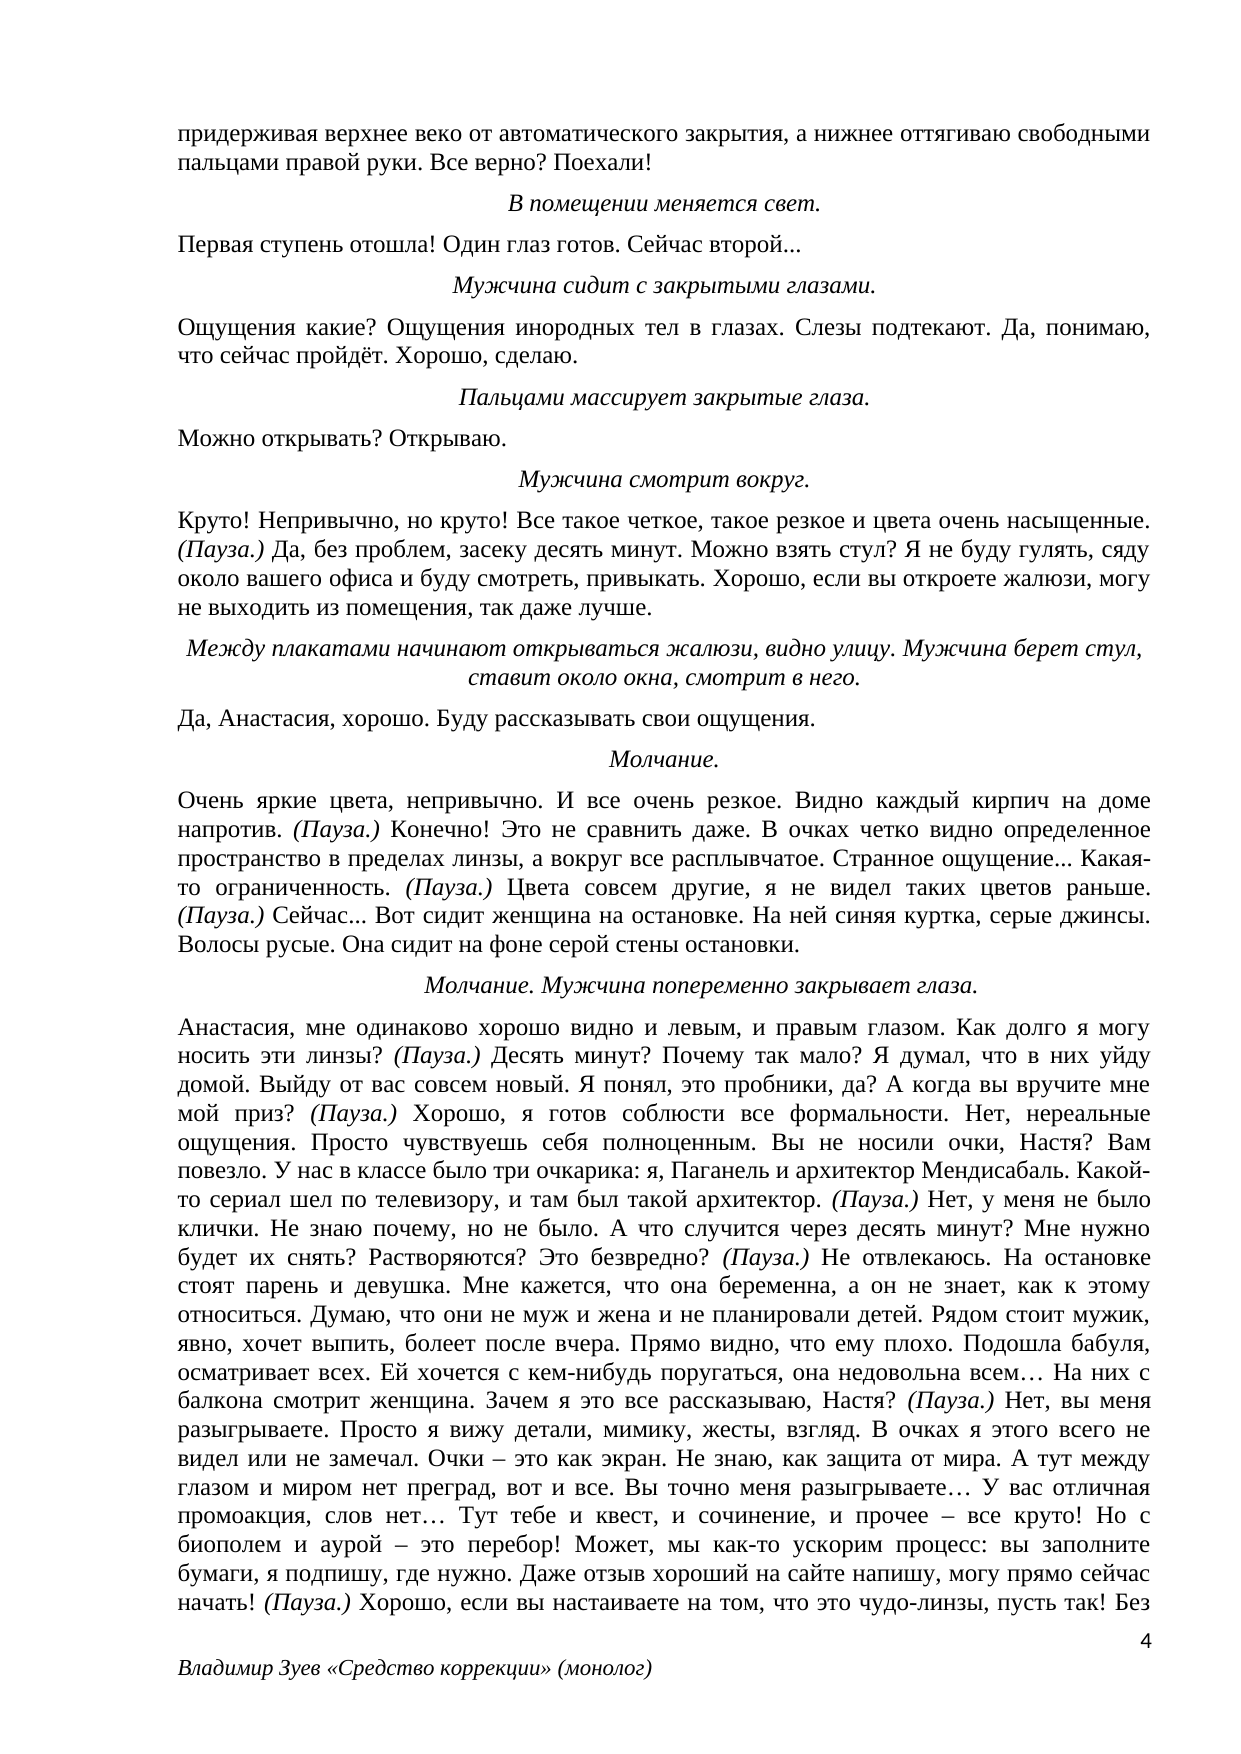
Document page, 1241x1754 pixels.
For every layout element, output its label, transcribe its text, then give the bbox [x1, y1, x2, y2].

text Мужчина смотрит вокруг. [177, 464, 1152, 493]
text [177, 1012, 1152, 1616]
text Круто! Непривычно, но круто! Все такое четкое, такое резкое и цвета очень насыщенные. (Пауза.) Да, без проблем, засеку десять минут. Можно взять стул? Я не буду гулять, сяду около вашего офиса и буду смотреть, привыкать. Хорошо, если вы откроете жалюзи, могу не выходить из помещения, так даже лучше. [177, 506, 1152, 621]
text Мужчина сидит с закрытыми глазами. [177, 271, 1152, 299]
text Да, Анастасия, хорошо. Буду рассказывать свои ощущения. [177, 703, 1152, 732]
text Первая ступень отошла! Один глаз готов. Сейчас второй... [177, 229, 1152, 258]
text Молчание. [177, 744, 1152, 773]
text Пальцами массирует закрытые глаза. [177, 382, 1152, 411]
text В помещении меняется свет. [177, 188, 1152, 217]
text Можно открывать? Открываю. [177, 423, 1152, 452]
text Ощущения какие? Ощущения инородных тел в глазах. Слезы подтекают. Да, понимаю, что сейчас пройдёт. Хорошо, сделаю. [177, 312, 1152, 369]
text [177, 118, 1152, 176]
text Между плакатами начинают открываться жалюзи, видно улицу. Мужчина берет стул, ставит около окна, смотрит в него. [177, 633, 1152, 691]
text Молчание. Мужчина попеременно закрывает глаза. [177, 971, 1152, 999]
text Очень яркие цвета, непривычно. И все очень резкое. Видно каждый кирпич на доме напротив. (Пауза.) Конечно! Это не сравнить даже. В очках четко видно определенное пространство в пределах линзы, а вокруг все расплывчатое. Странное ощущение... Какая-то ограниченность. (Пауза.) Цвета совсем другие, я не видел таких цветов раньше. (Пауза.) Сейчас... Вот сидит женщина на остановке. На ней синяя куртка, серые джинсы. Волосы русые. Она сидит на фоне серой стены остановки. [177, 786, 1152, 958]
